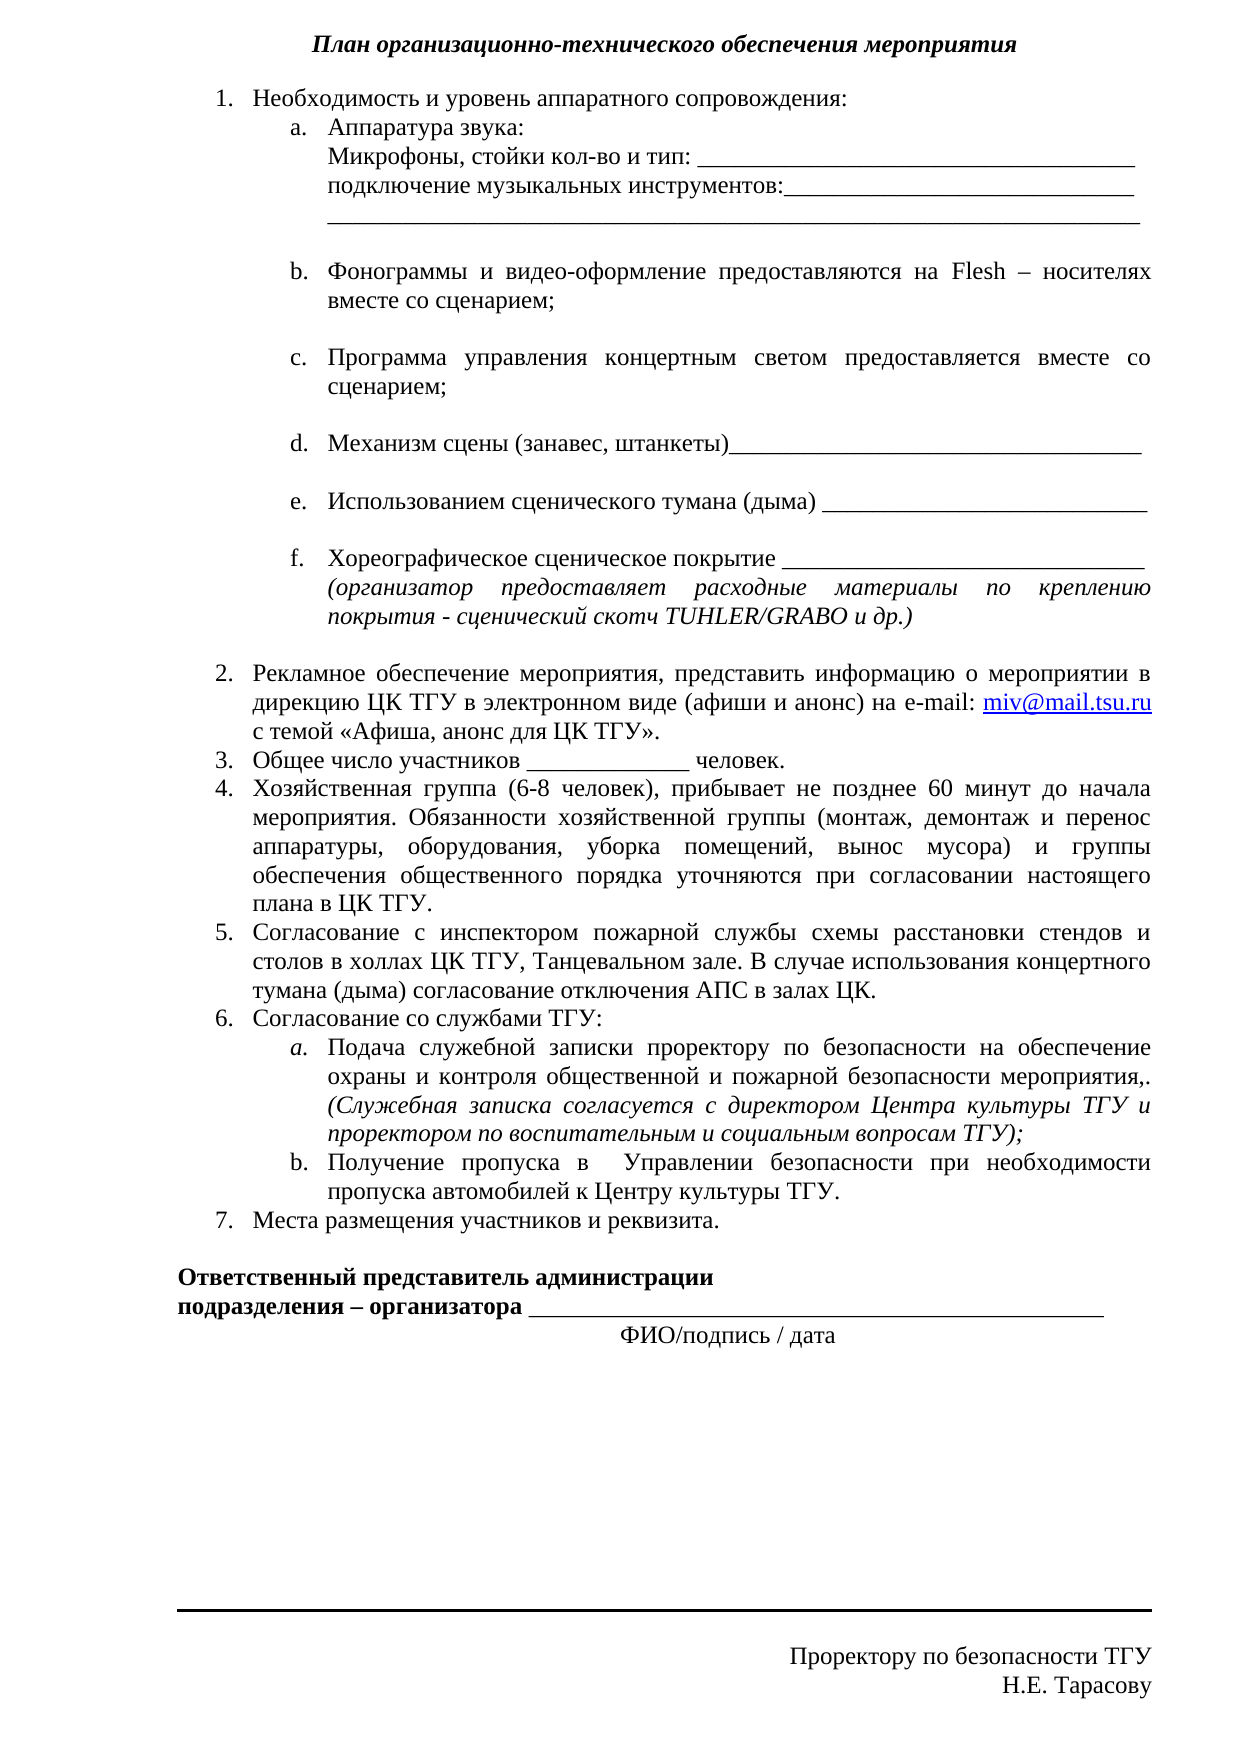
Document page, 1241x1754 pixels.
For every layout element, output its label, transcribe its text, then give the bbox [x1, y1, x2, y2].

list Механизм сцены (занавес, штанкеты)_________________________________ [290, 428, 1152, 457]
list Общее число участников _____________ человек. [215, 745, 1152, 773]
list Аппаратура звука: [290, 112, 1152, 141]
list Хозяйственная группа (6-8 человек), прибывает не позднее 60 минут до начала мероприятия. Обязанности хозяйственной группы (монтаж, демонтаж и перенос аппаратуры, оборудования, уборка помещений, вынос мусора) и группы обеспечения общественного порядка уточняются при согласовании настоящего плана в ЦК ТГУ. [215, 773, 1152, 917]
list Рекламное обеспечение мероприятия, представить информацию о мероприятии в дирекцию ЦК ТГУ в электронном виде (афиши и анонс) на e-mail: miv@mail.tsu.ru с темой «Афиша, анонс для ЦК ТГУ». [215, 658, 1152, 745]
text Ответственный представитель администрации [177, 1262, 1152, 1291]
list Хореографическое сценическое покрытие _____________________________ [290, 543, 1152, 572]
text подключение музыкальных инструментов:____________________________ [327, 170, 1152, 198]
text Н.Е. Тарасову [177, 1670, 1152, 1699]
list Места размещения участников и реквизита. [215, 1205, 1152, 1233]
text _________________________________________________________________ [327, 198, 1152, 227]
text (организатор предоставляет расходные материалы по креплению покрытия - сценический скотч TUHLER/GRABO и др.) [327, 572, 1152, 630]
list Согласование со службами ТГУ: [215, 1003, 1152, 1032]
text Проректору по безопасности ТГУ [177, 1641, 1152, 1670]
list Программа управления концертным светом предоставляется вместе со сценарием; [290, 342, 1152, 400]
text ФИО/подпись / дата [177, 1320, 1152, 1348]
list Использованием сценического тумана (дыма) __________________________ [290, 486, 1152, 515]
list Фонограммы и видео-оформление предоставляются на Flesh – носителях вместе со сценарием; [290, 256, 1152, 313]
text подразделения – организатора ______________________________________________ [177, 1291, 1152, 1320]
text План организационно-технического обеспечения мероприятия [177, 29, 1152, 58]
list Согласование с инспектором пожарной службы схемы расстановки стендов и столов в холлах ЦК ТГУ, Танцевальном зале. В случае использования концертного тумана (дыма) согласование отключения АПС в залах ЦК. [215, 917, 1152, 1003]
list Необходимость и уровень аппаратного сопровождения: [215, 83, 1152, 112]
text Микрофоны, стойки кол-во и тип: ___________________________________ [327, 141, 1152, 170]
list Подача служебной записки проректору по безопасности на обеспечение охраны и контроля общественной и пожарной безопасности мероприятия,. (Служебная записка согласуется с директором Центра культуры ТГУ и проректором по воспитательным и социальным вопросам ТГУ); [290, 1032, 1152, 1147]
list Получение пропуска в Управлении безопасности при необходимости пропуска автомобилей к Центру культуры ТГУ. [290, 1147, 1152, 1205]
